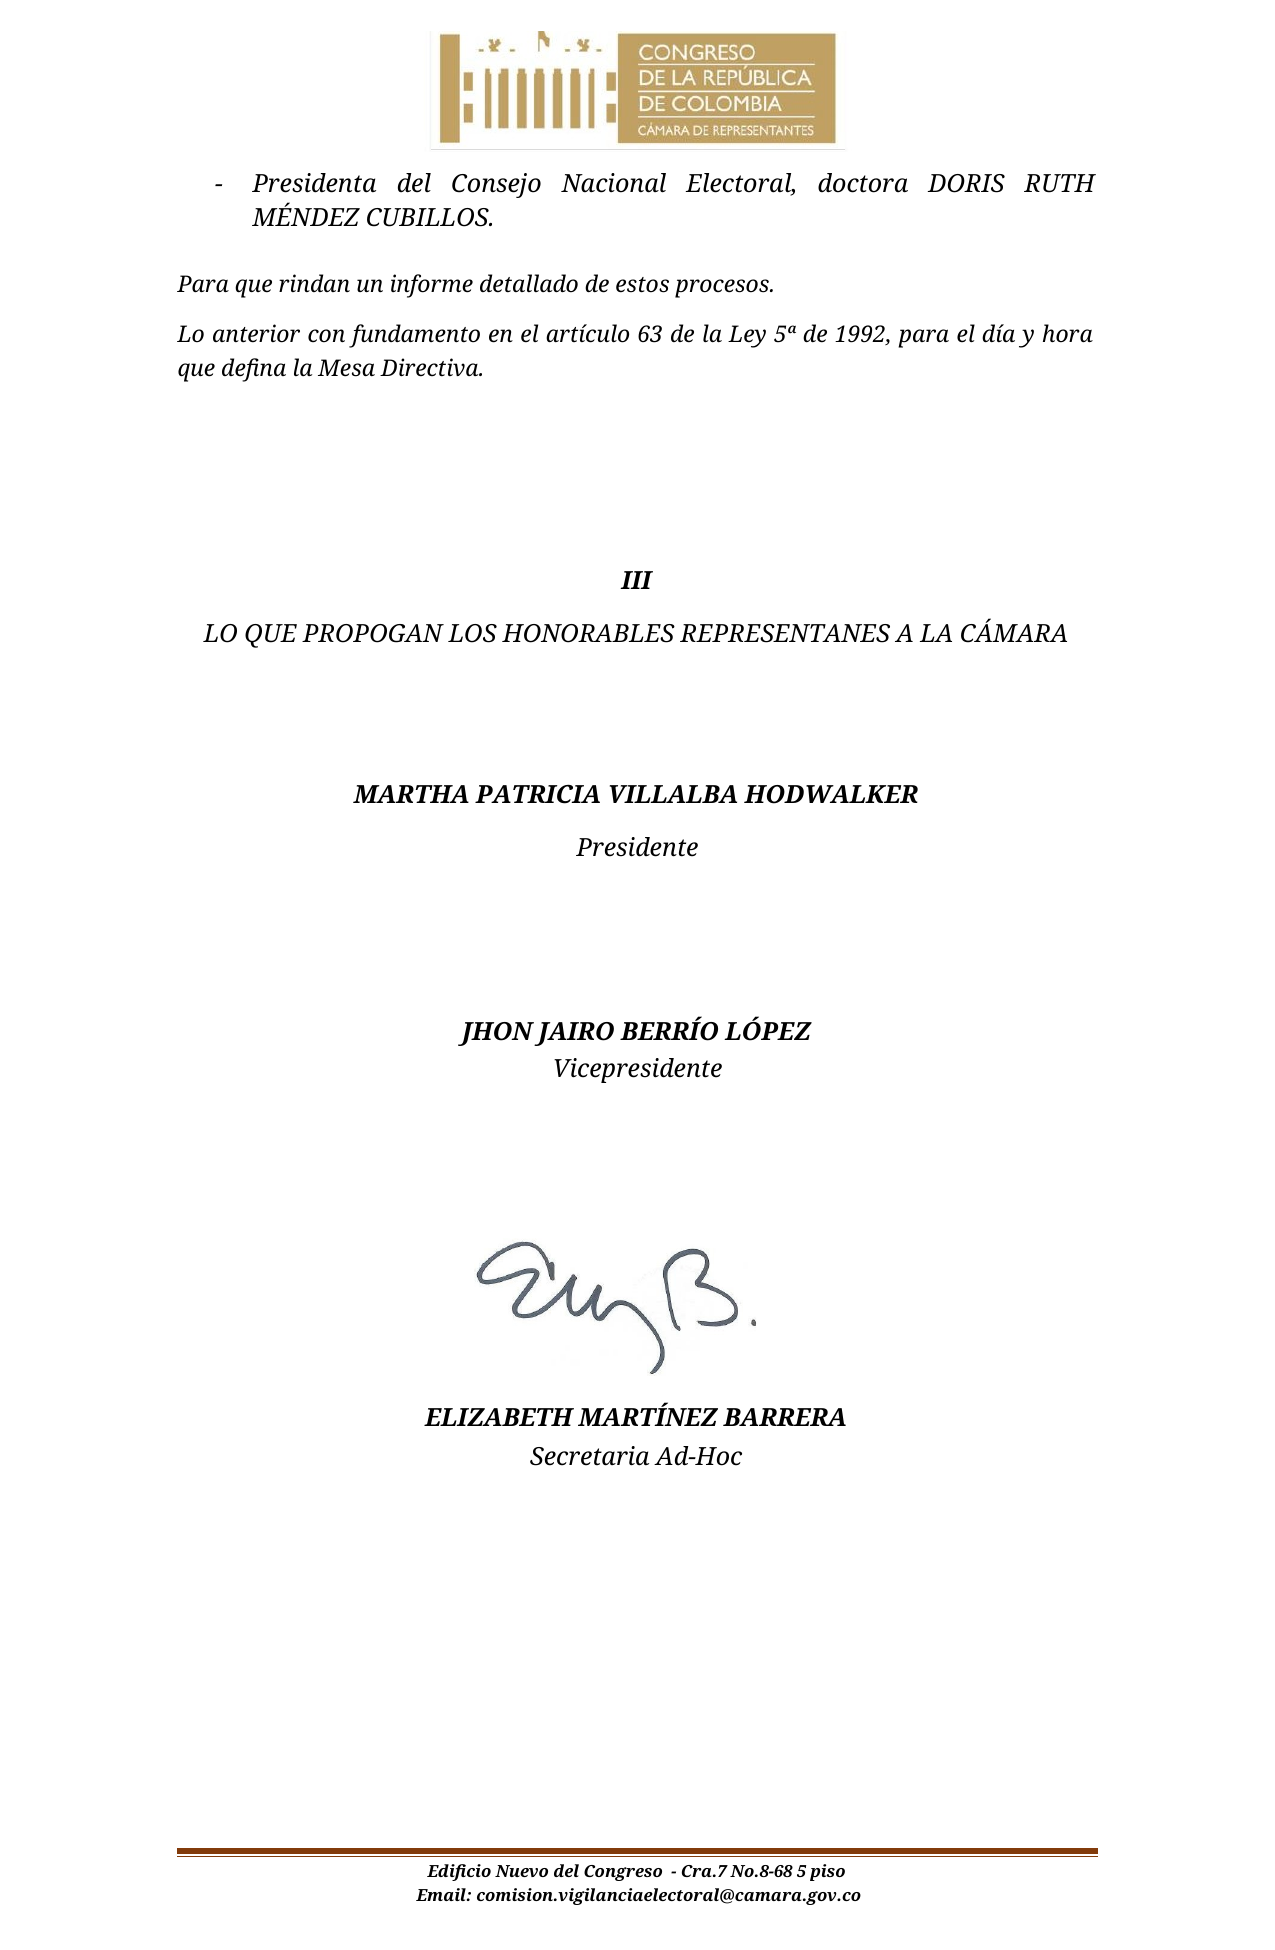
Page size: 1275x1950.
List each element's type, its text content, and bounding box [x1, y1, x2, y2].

text Lo anterior con fundamento en el artículo 63 de la Ley 5ª de 1992, para el día y hora que defina la Mesa Directiva. [177, 318, 1098, 383]
text Para que rindan un informe detallado de estos procesos. [177, 268, 1098, 299]
picture [423, 31, 852, 152]
text Secretaria Ad-Hoc [177, 1439, 1098, 1473]
text Presidente [177, 830, 1098, 864]
text Vicepresidente [177, 1050, 1098, 1084]
text MARTHA PATRICIA VILLALBA HODWALKER [177, 776, 1098, 810]
text III [177, 562, 1098, 597]
picture [474, 1238, 757, 1376]
text LO QUE PROPOGAN LOS HONORABLES REPRESENTANES A LA CÁMARA [177, 616, 1098, 650]
text JHON JAIRO BERRÍO LÓPEZ [177, 1013, 1098, 1048]
list Presidenta del Consejo Nacional Electoral, doctora DORIS RUTH MÉNDEZ CUBILLOS. [215, 165, 1098, 233]
text ELIZABETH MARTÍNEZ BARRERA [177, 1241, 1098, 1434]
